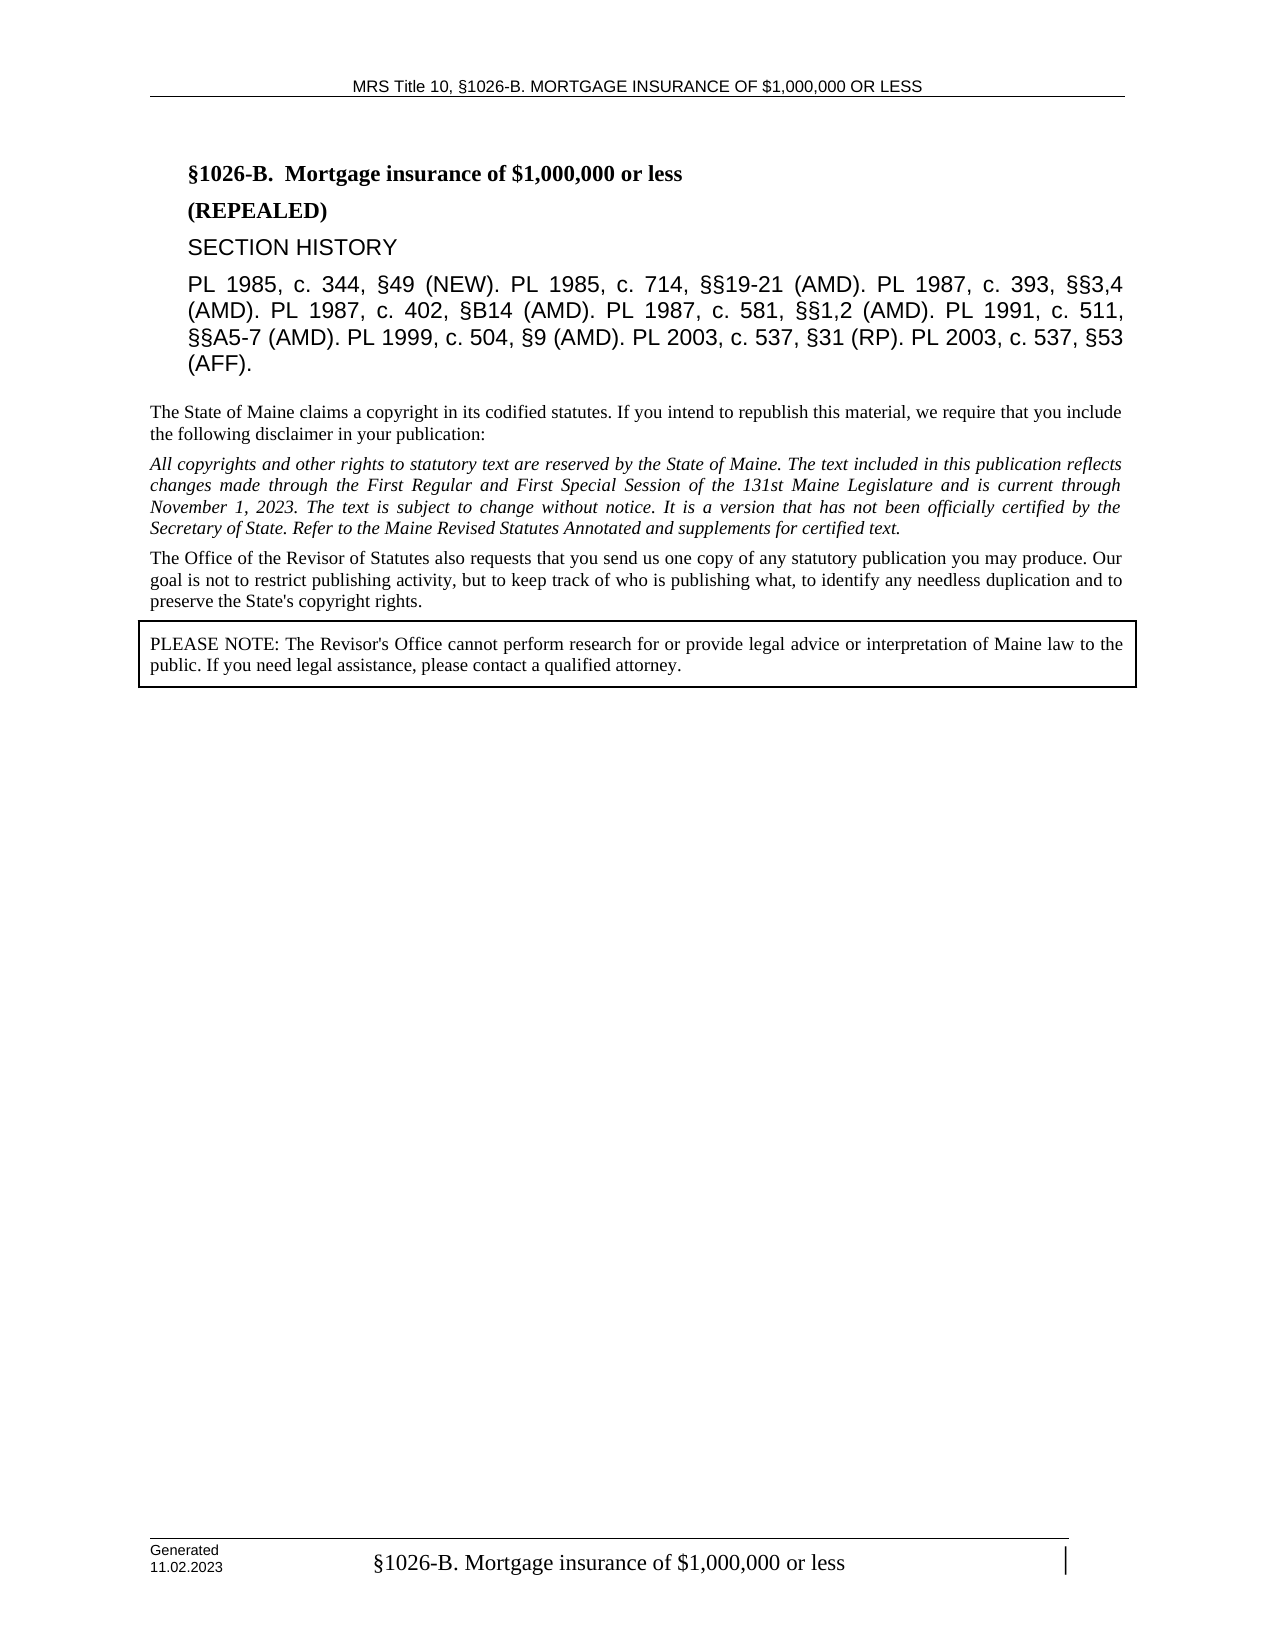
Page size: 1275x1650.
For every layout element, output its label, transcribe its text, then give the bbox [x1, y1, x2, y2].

text PLEASE NOTE: The Revisor's Office cannot perform research for or provide legal advice or interpretation of Maine law to the public. If you need legal assistance, please contact a qualified attorney. [140, 622, 1135, 686]
text PL 1985, c. 344, §49 (NEW). PL 1985, c. 714, §§19-21 (AMD). PL 1987, c. 393, §§3,4 (AMD). PL 1987, c. 402, §B14 (AMD). PL 1987, c. 581, §§1,2 (AMD). PL 1991, c. 511, §§A5-7 (AMD). PL 1999, c. 504, §9 (AMD). PL 2003, c. 537, §31 (RP). PL 2003, c. 537, §53 (AFF). [187, 271, 1125, 376]
text The Office of the Revisor of Statutes also requests that you send us one copy of any statutory publication you may produce. Our goal is not to restrict publishing activity, but to keep track of who is publishing what, to identify any needless duplication and to preserve the State's copyright rights. [150, 547, 1125, 612]
text The State of Maine claims a copyright in its codified statutes. If you intend to republish this material, we require that you include the following disclaimer in your publication: [150, 401, 1125, 444]
text All copyrights and other rights to statutory text are reserved by the State of Maine. The text included in this publication reflects changes made through the First Regular and First Special Session of the 131st Maine Legislature and is current through November 1, 2023 . The text is subject to change without notice. It is a version that has not been officially certified by the Secretary of State. Refer to the Maine Revised Statutes Annotated and supplements for certified text. [150, 453, 1125, 539]
text §1026-B. Mortgage insurance of $1,000,000 or less [187, 160, 1125, 187]
text (REPEALED) [187, 197, 1125, 223]
text SECTION HISTORY [187, 234, 1125, 260]
